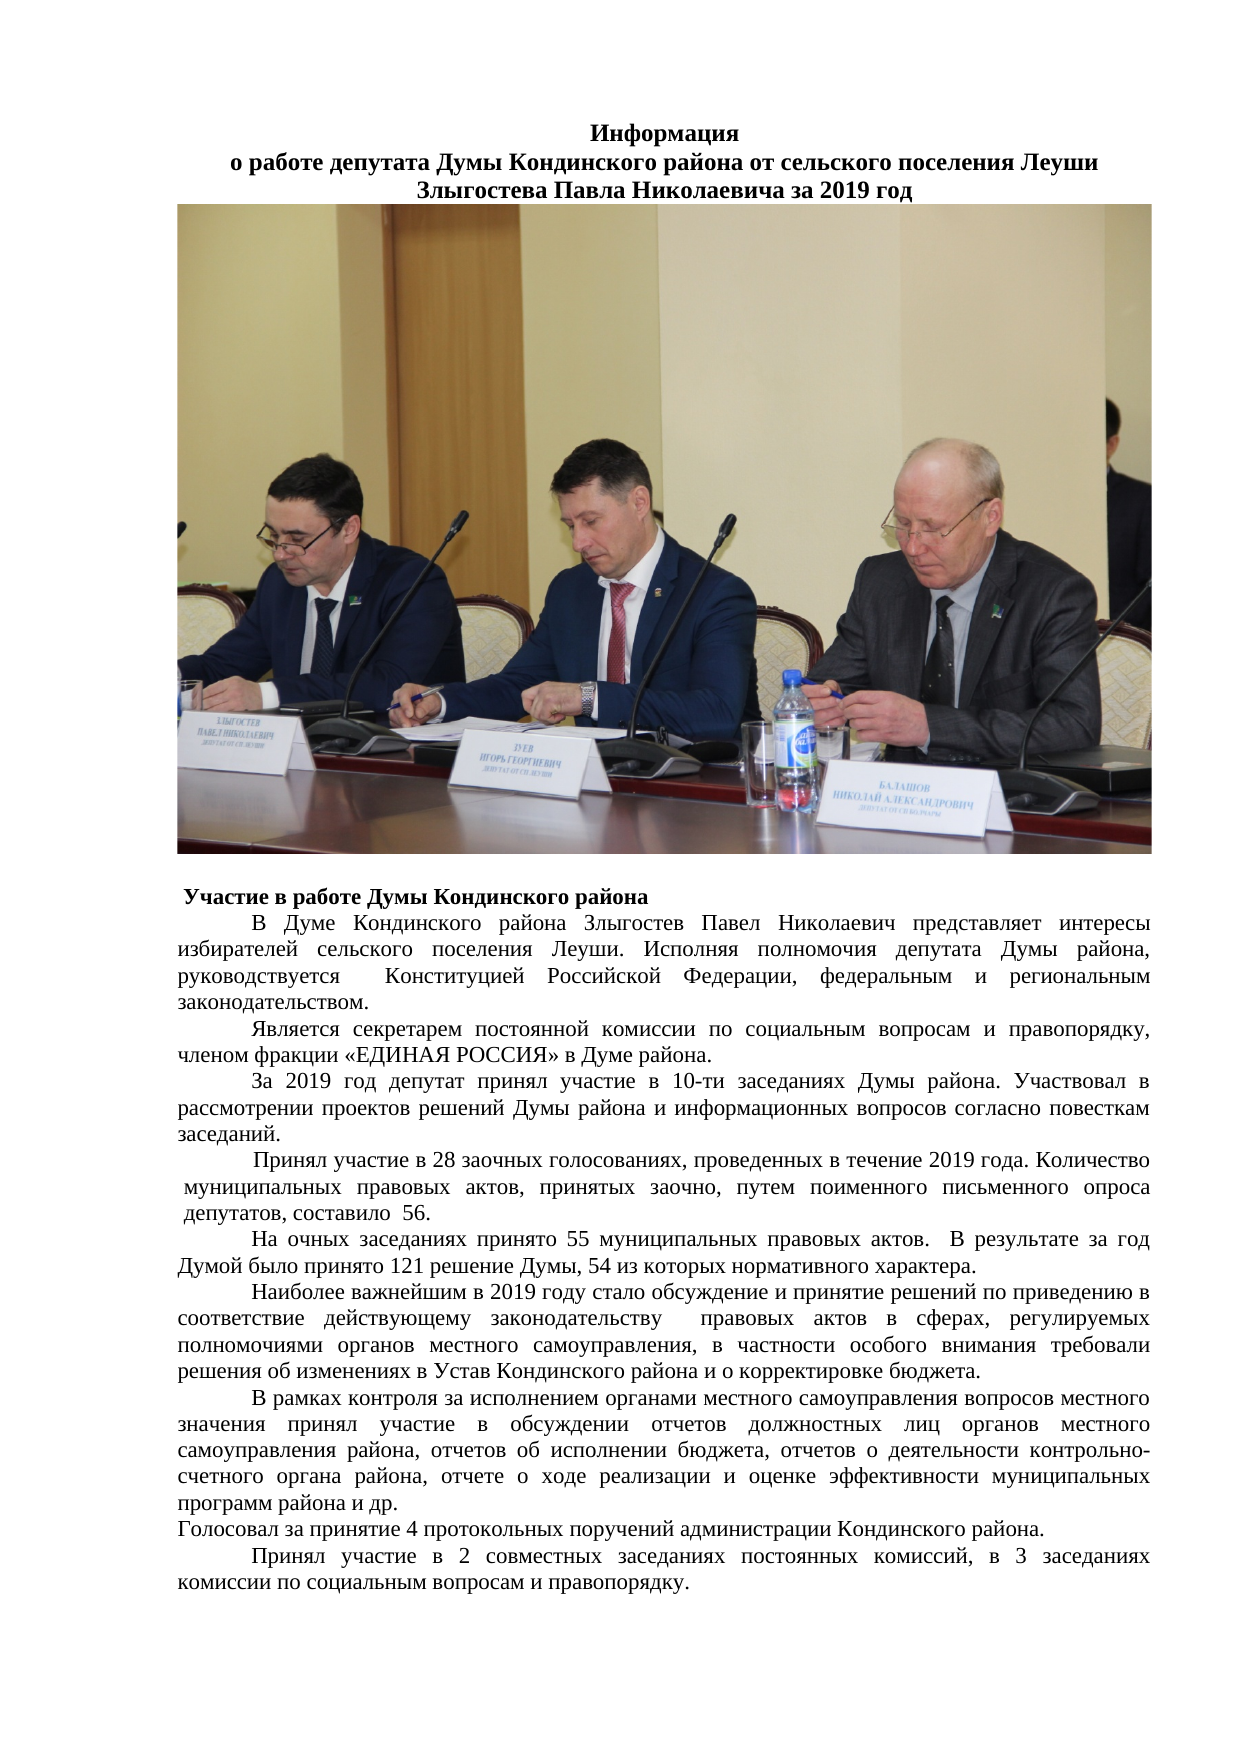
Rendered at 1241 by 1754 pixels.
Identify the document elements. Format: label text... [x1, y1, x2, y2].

text о работе депутата Думы Кондинского района от сельского поселения Леуши [177, 147, 1152, 176]
text Принял участие в 2 совместных заседаниях постоянных комиссий, в 3 заседаниях комиссии по социальным вопросам и правопорядку. [177, 1542, 1152, 1594]
text В Думе Кондинского района Злыгостев Павел Николаевич представляет интересы избирателей сельского поселения Леуши. Исполняя полномочия депутата Думы района, руководствуется Конституцией Российской Федерации, федеральным и региональным законодательством. [177, 909, 1152, 1014]
text Информация [177, 118, 1152, 147]
text Злыгостева Павла Николаевича за 2019 год [177, 176, 1152, 204]
text В рамках контроля за исполнением органами местного самоуправления вопросов местного значения принял участие в обсуждении отчетов должностных лиц органов местного самоуправления района, отчетов об исполнении бюджета, отчетов о деятельности контрольно-счетного органа района, отчете о ходе реализации и оценке эффективности муниципальных программ района и др. [177, 1383, 1152, 1515]
picture [177, 204, 1152, 854]
text Является секретарем постоянной комиссии по социальным вопросам и правопорядку, членом фракции «ЕДИНАЯ РОССИЯ» в Думе района. [177, 1014, 1152, 1067]
text Голосовал за принятие 4 протокольных поручений администрации Кондинского района. [177, 1515, 1152, 1542]
text За 2019 год депутат принял участие в 10-ти заседаниях Думы района. Участвовал в рассмотрении проектов решений Думы района и информационных вопросов согласно повесткам заседаний. [177, 1067, 1152, 1146]
text Принял участие в 28 заочных голосованиях, проведенных в течение 2019 года. Количество муниципальных правовых актов, принятых заочно, путем поименного письменного опроса депутатов, составило 56. [183, 1146, 1152, 1225]
text На очных заседаниях принято 55 муниципальных правовых актов. В результате за год Думой было принято 121 решение Думы, 54 из которых нормативного характера. [177, 1225, 1152, 1278]
text Участие в работе Думы Кондинского района [177, 883, 1152, 909]
text Наиболее важнейшим в 2019 году стало обсуждение и принятие решений по приведению в соответствие действующему законодательству правовых актов в сферах, регулируемых полномочиями органов местного самоуправления, в частности особого внимания требовали решения об изменениях в Устав Кондинского района и о корректировке бюджета. [177, 1278, 1152, 1383]
